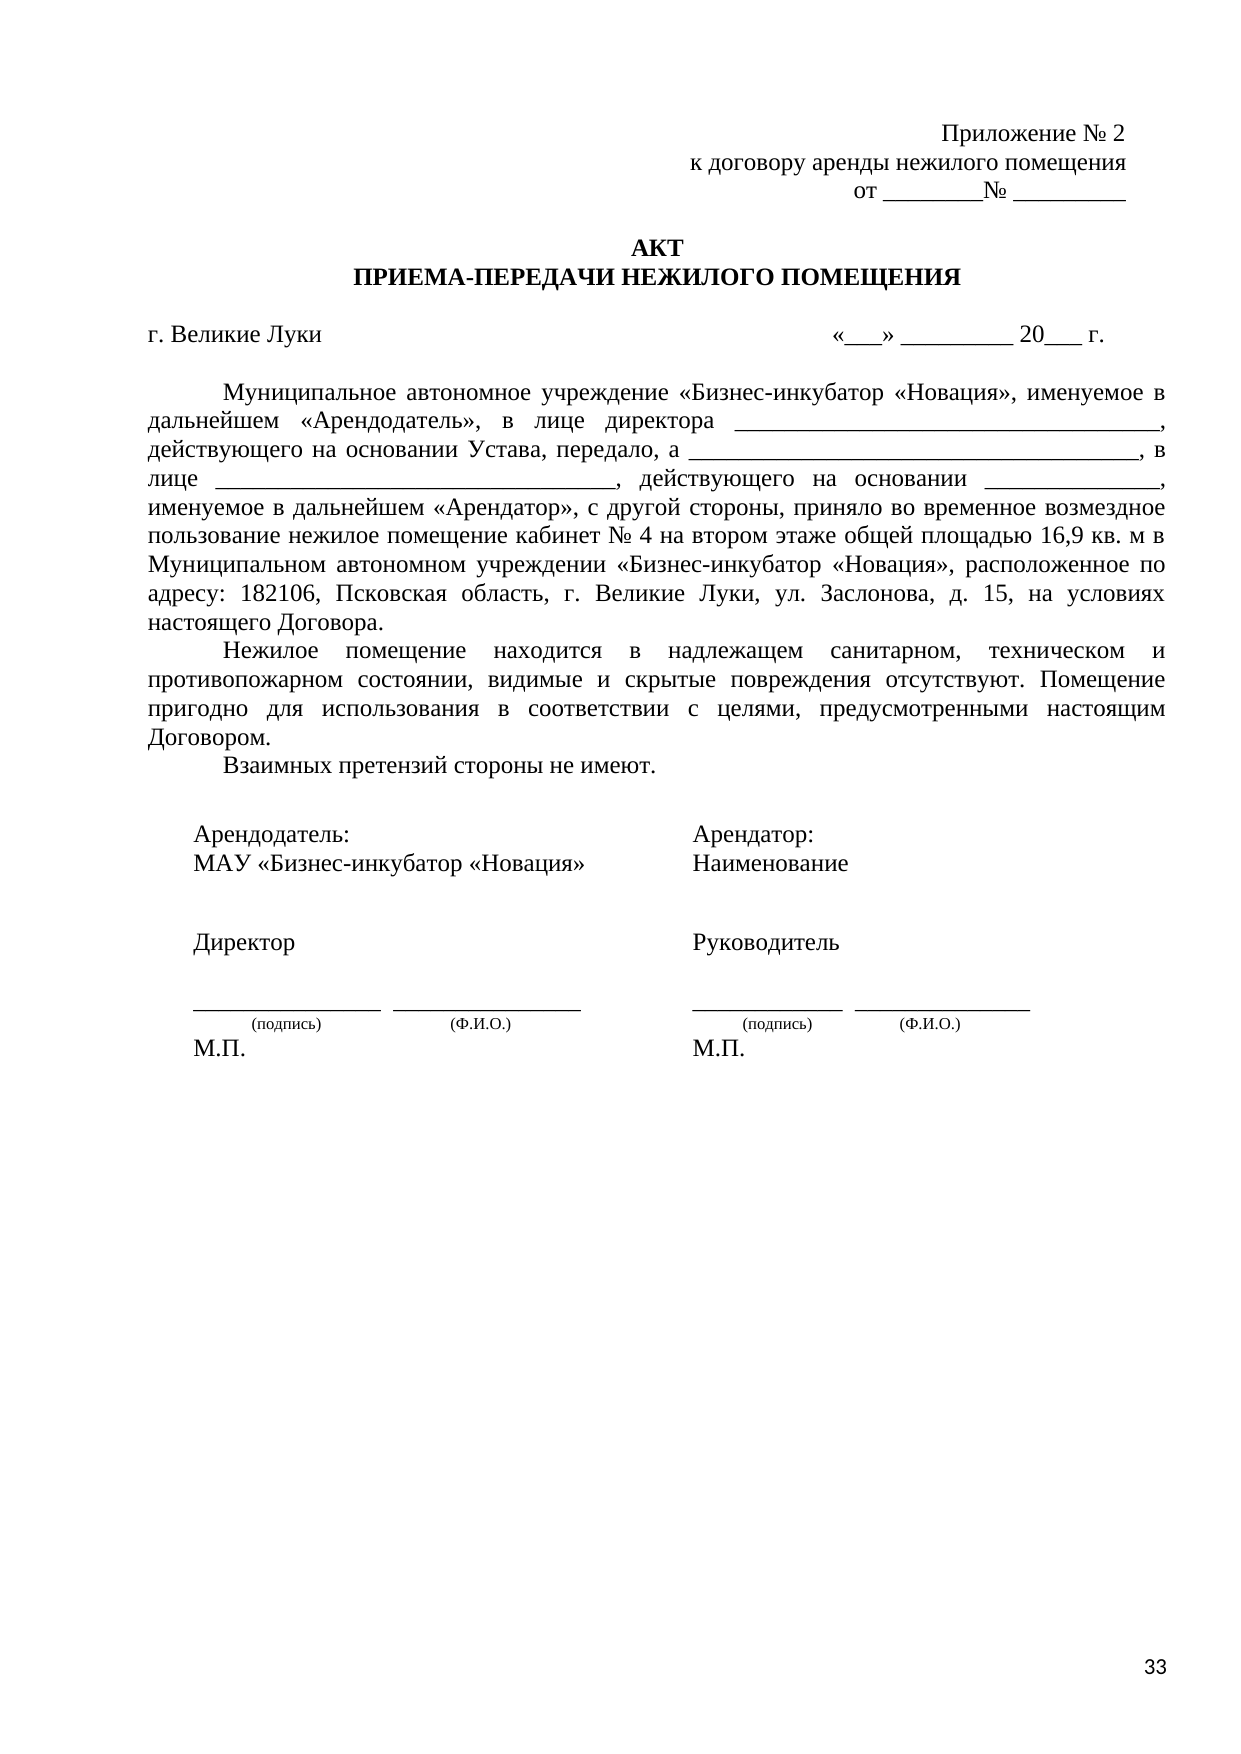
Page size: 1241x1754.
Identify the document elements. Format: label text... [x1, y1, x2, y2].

text к договору аренды нежилого помещения [650, 147, 1167, 176]
table_header Арендодатель: МАУ «Бизнес-инкубатор «Новация» [182, 808, 681, 887]
text Нежилое помещение находится в надлежащем санитарном, техническом и противопожарном состоянии, видимые и скрытые повреждения отсутствуют. Помещение пригодно для использования в соответствии с целями, предусмотренными настоящим Договором. [148, 636, 1167, 751]
text г. Великие Луки «___» _________ 20___ г. [148, 319, 1167, 348]
table_cell Директор _______________ _______________ (подпись) (Ф.И.О.) М.П. [182, 888, 681, 1101]
table_cell Руководитель ____________ ______________ (подпись) (Ф.И.О.) М.П. [681, 888, 1138, 1101]
text Муниципальное автономное учреждение «Бизнес-инкубатор «Новация», именуемое в дальнейшем «Арендодатель», в лице директора __________________________________, действующего на основании Устава, передало, а ____________________________________, в лице ________________________________, действующего на основании ______________, именуемое в дальнейшем «Арендатор», с другой стороны, приняло во временное возмездное пользование нежилое помещение кабинет № 4 на втором этаже общей площадью 16,9 кв. м в Муниципальном автономном учреждении «Бизнес-инкубатор «Новация», расположенное по адресу: 182106, Псковская область, г. Великие Луки, ул. Заслонова, д. 15, на условиях настоящего Договора. [148, 377, 1167, 636]
text Приложение № 2 [650, 118, 1167, 147]
text от ________№ _________ [650, 176, 1167, 204]
text Взаимных претензий стороны не имеют. [148, 751, 1167, 779]
text АКТ [148, 233, 1167, 262]
table_header Арендатор: Наименование [681, 808, 1138, 887]
text ПРИЕМА-ПЕРЕДАЧИ НЕЖИЛОГО ПОМЕЩЕНИЯ [148, 262, 1167, 291]
